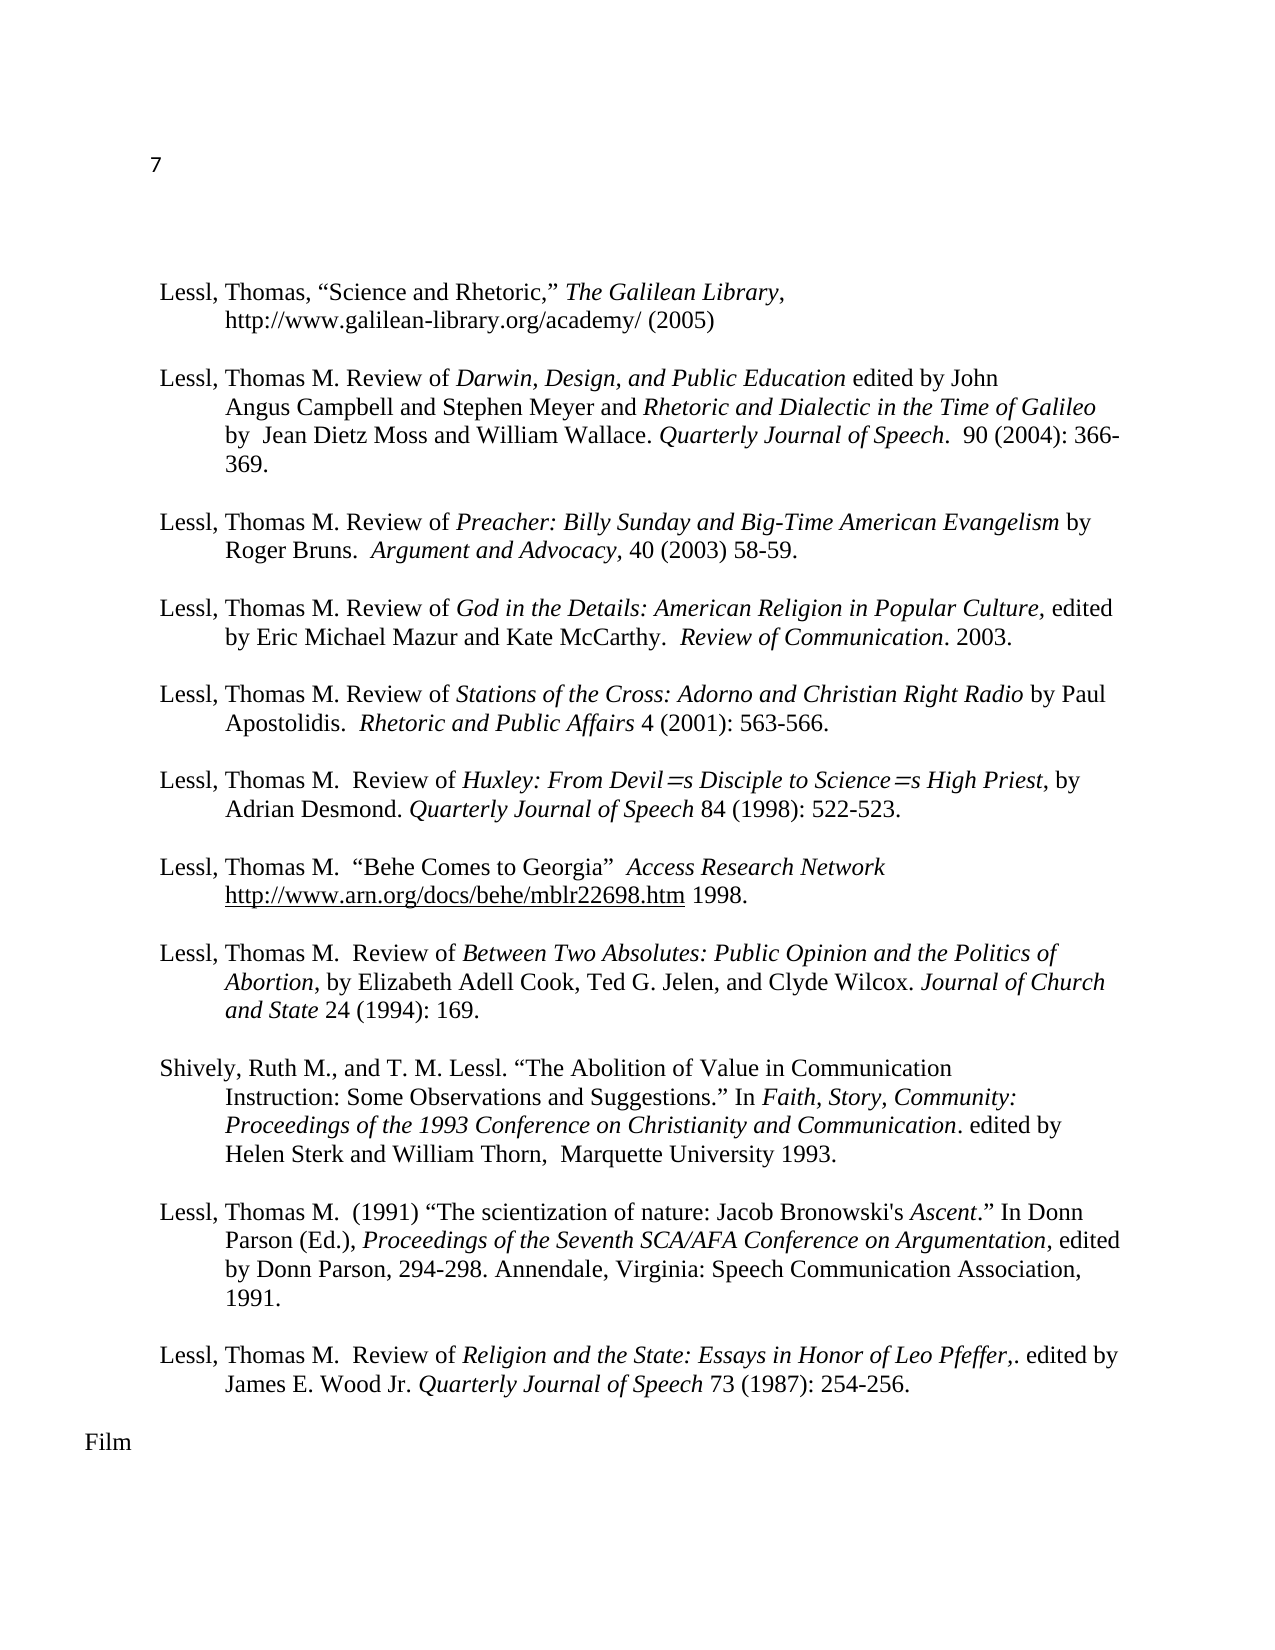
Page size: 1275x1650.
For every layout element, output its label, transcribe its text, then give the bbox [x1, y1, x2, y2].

text Instruction: Some Observations and Suggestions.” In Faith, Story, Community: Proceedings of the 1993 Conference on Christianity and Communication. edited by Helen Sterk and William Thorn, Marquette University 1993. [225, 1082, 1125, 1168]
text Lessl, Thomas M. “Behe Comes to Georgia” Access Research Network [150, 852, 1125, 881]
text Lessl, Thomas M. Review of God in the Details: American Religion in Popular Culture, edited by Eric Michael Mazur and Kate McCarthy. Review of Communication. 2003. [159, 593, 1125, 651]
text Lessl, Thomas M. Review of Religion and the State: Essays in Honor of Leo Pfeffer,. edited by James E. Wood Jr. Quarterly Journal of Speech 73 (1987): 254-256. [159, 1341, 1125, 1398]
text http://www.arn.org/docs/behe/mblr22698.htm 1998. [225, 881, 1125, 909]
text Lessl, Thomas M. Review of Between Two Absolutes: Public Opinion and the Politics of Abortion, by Elizabeth Adell Cook, Ted G. Jelen, and Clyde Wilcox. Journal of Church and State 24 (1994): 169. [159, 938, 1125, 1024]
text Lessl, Thomas M. Review of Preacher: Billy Sunday and Big-Time American Evangelism by Roger Bruns. Argument and Advocacy, 40 (2003) 58-59. [159, 507, 1125, 564]
text Lessl, Thomas M. Review of Darwin, Design, and Public Education edited by John [150, 363, 1125, 392]
text Lessl, Thomas M. (1991) “The scientization of nature: Jacob Bronowski's Ascent.” In Donn Parson (Ed.), Proceedings of the Seventh SCA/AFA Conference on Argumentation, edited by Donn Parson, 294-298. Annendale, Virginia: Speech Communication Association, 1991. [159, 1197, 1125, 1312]
text Lessl, Thomas, “Science and Rhetoric,” The Galilean Library, http://www.galilean-library.org/academy/ (2005) [159, 277, 1125, 334]
text Angus Campbell and Stephen Meyer and Rhetoric and Dialectic in the Time of Galileo by Jean Dietz Moss and William Wallace. Quarterly Journal of Speech. 90 (2004): 366-369. [225, 392, 1125, 478]
text Shively, Ruth M., and T. M. Lessl. “The Abolition of Value in Communication [150, 1053, 1125, 1082]
text Lessl, Thomas M. Review of Stations of the Cross: Adorno and Christian Right Radio by Paul Apostolidis. Rhetoric and Public Affairs 4 (2001): 563-566. [159, 679, 1125, 737]
text Lessl, Thomas M. Review of Huxley: From Devils Disciple to Sciences High Priest, by Adrian Desmond. Quarterly Journal of Speech 84 (1998): 522-523. [159, 766, 1125, 823]
text Film [84, 1427, 1125, 1456]
